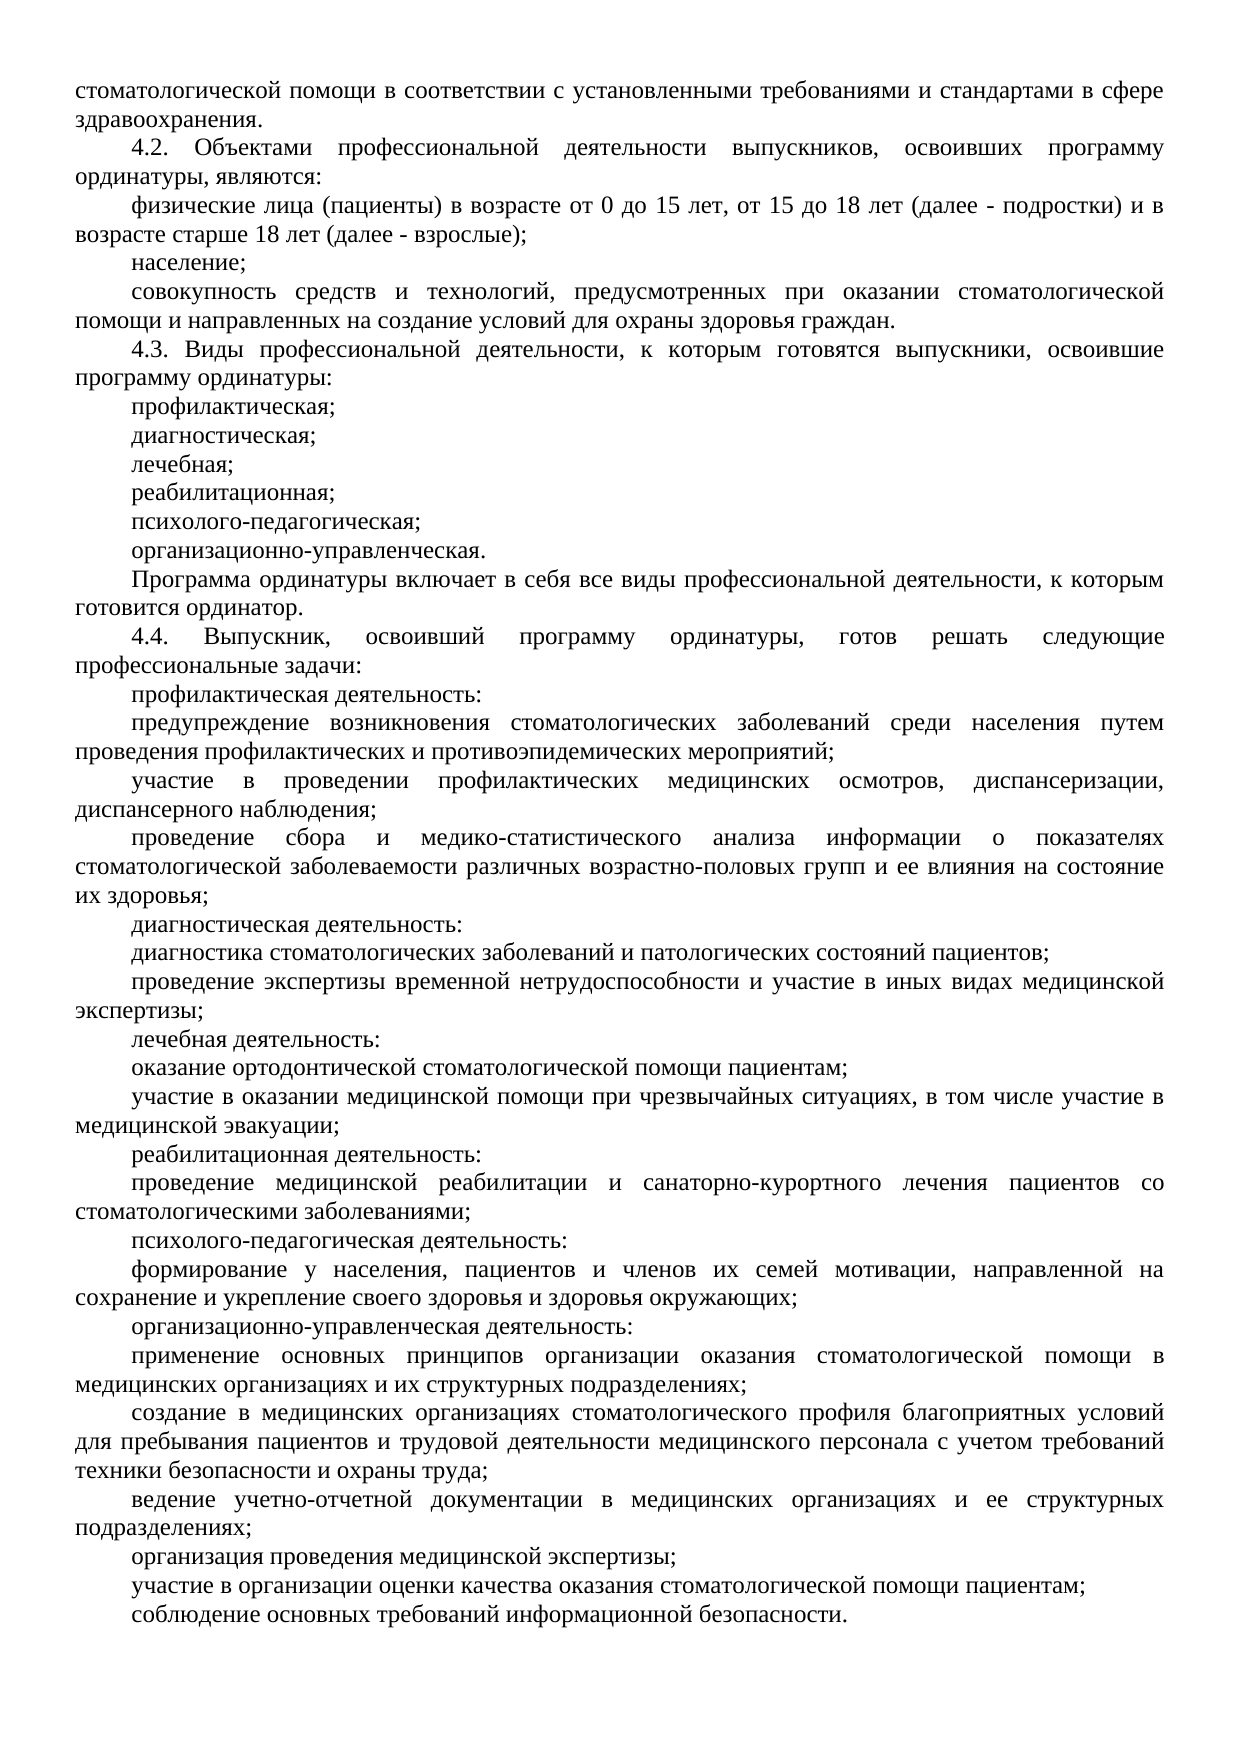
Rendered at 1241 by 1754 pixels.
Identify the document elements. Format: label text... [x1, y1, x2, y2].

text реабилитационная деятельность: [75, 1139, 1165, 1167]
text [75, 75, 1165, 132]
text оказание ортодонтической стоматологической помощи пациентам; [75, 1052, 1165, 1081]
text участие в организации оценки качества оказания стоматологической помощи пациентам; [75, 1570, 1165, 1599]
text проведение экспертизы временной нетрудоспособности и участие в иных видах медицинской экспертизы; [75, 966, 1165, 1024]
text лечебная; [75, 449, 1165, 477]
text формирование у населения, пациентов и членов их семей мотивации, направленной на сохранение и укрепление своего здоровья и здоровья окружающих; [75, 1254, 1165, 1311]
text лечебная деятельность: [75, 1024, 1165, 1052]
text Программа ординатуры включает в себя все виды профессиональной деятельности, к которым готовится ординатор. [75, 564, 1165, 621]
text профилактическая; [75, 391, 1165, 420]
text психолого-педагогическая; [75, 506, 1165, 535]
text диагностическая; [75, 420, 1165, 449]
text психолого-педагогическая деятельность: [75, 1225, 1165, 1254]
text соблюдение основных требований информационной безопасности. [75, 1599, 1165, 1627]
text диагностика стоматологических заболеваний и патологических состояний пациентов; [75, 937, 1165, 966]
text участие в проведении профилактических медицинских осмотров, диспансеризации, диспансерного наблюдения; [75, 765, 1165, 822]
text предупреждение возникновения стоматологических заболеваний среди населения путем проведения профилактических и противоэпидемических мероприятий; [75, 707, 1165, 765]
text организация проведения медицинской экспертизы; [75, 1541, 1165, 1570]
text применение основных принципов организации оказания стоматологической помощи в медицинских организациях и их структурных подразделениях; [75, 1340, 1165, 1397]
text организационно-управленческая деятельность: [75, 1311, 1165, 1340]
text ведение учетно-отчетной документации в медицинских организациях и ее структурных подразделениях; [75, 1484, 1165, 1541]
text организационно-управленческая. [75, 535, 1165, 564]
text создание в медицинских организациях стоматологического профиля благоприятных условий для пребывания пациентов и трудовой деятельности медицинского персонала с учетом требований техники безопасности и охраны труда; [75, 1397, 1165, 1484]
text физические лица (пациенты) в возрасте от 0 до 15 лет, от 15 до 18 лет (далее - подростки) и в возрасте старше 18 лет (далее - взрослые); [75, 190, 1165, 247]
text совокупность средств и технологий, предусмотренных при оказании стоматологической помощи и направленных на создание условий для охраны здоровья граждан. [75, 276, 1165, 334]
text население; [75, 247, 1165, 276]
text 4.2. Объектами профессиональной деятельности выпускников, освоивших программу ординатуры, являются: [75, 132, 1165, 190]
text проведение сбора и медико-статистического анализа информации о показателях стоматологической заболеваемости различных возрастно-половых групп и ее влияния на состояние их здоровья; [75, 822, 1165, 909]
text диагностическая деятельность: [75, 909, 1165, 937]
text участие в оказании медицинской помощи при чрезвычайных ситуациях, в том числе участие в медицинской эвакуации; [75, 1081, 1165, 1139]
text профилактическая деятельность: [75, 679, 1165, 707]
text 4.3. Виды профессиональной деятельности, к которым готовятся выпускники, освоившие программу ординатуры: [75, 334, 1165, 391]
text реабилитационная; [75, 477, 1165, 506]
text проведение медицинской реабилитации и санаторно-курортного лечения пациентов со стоматологическими заболеваниями; [75, 1167, 1165, 1225]
text 4.4. Выпускник, освоивший программу ординатуры, готов решать следующие профессиональные задачи: [75, 621, 1165, 679]
